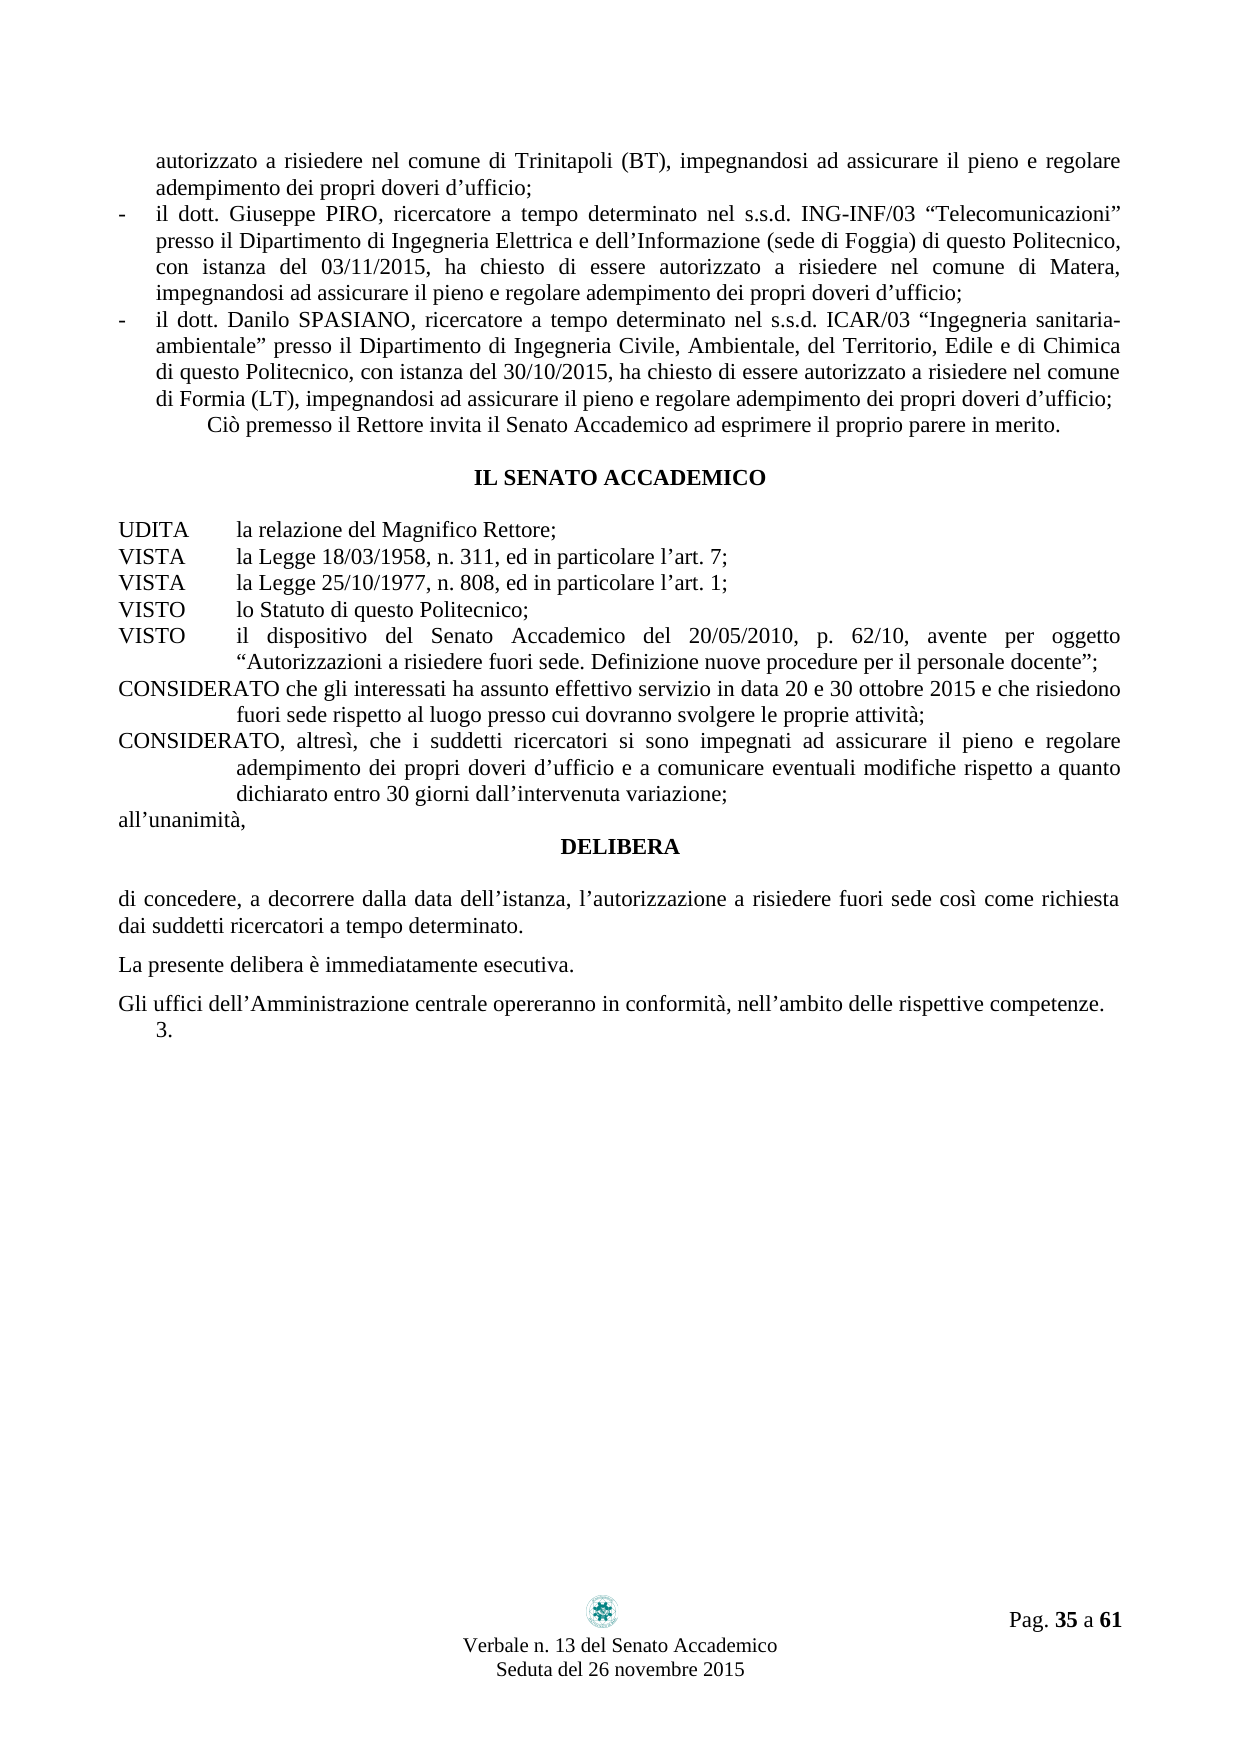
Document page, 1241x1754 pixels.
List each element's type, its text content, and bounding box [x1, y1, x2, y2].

text UDITA la relazione del Magnifico Rettore; [118, 517, 1122, 543]
text IL SENATO ACCADEMICO [118, 464, 1122, 490]
text CONSIDERATO, altresì, che i suddetti ricercatori si sono impegnati ad assicurare il pieno e regolare adempimento dei propri doveri d’ufficio e a comunicare eventuali modifiche rispetto a quanto dichiarato entro 30 giorni dall’intervenuta variazione; [118, 727, 1122, 806]
text VISTO lo Statuto di questo Politecnico; [118, 596, 1122, 622]
text Ciò premesso il Rettore invita il Senato Accademico ad esprimere il proprio parere in merito. [118, 411, 1122, 437]
text VISTA la Legge 25/10/1977, n. 808, ed in particolare l’art. 1; [118, 569, 1122, 596]
picture [586, 1595, 619, 1628]
text La presente delibera è immediatamente esecutiva. [118, 951, 1122, 977]
list il dott. Danilo SPASIANO, ricercatore a tempo determinato nel s.s.d. ICAR/03 “Ingegneria sanitaria-ambientale” presso il Dipartimento di Ingegneria Civile, Ambientale, del Territorio, Edile e di Chimica di questo Politecnico, con istanza del 30/10/2015, ha chiesto di essere autorizzato a risiedere nel comune di Formia (LT), impegnandosi ad assicurare il pieno e regolare adempimento dei propri doveri d’ufficio; [118, 306, 1122, 411]
text all’unanimità, [118, 806, 1122, 833]
text VISTA la Legge 18/03/1958, n. 311, ed in particolare l’art. 7; [118, 543, 1122, 569]
text CONSIDERATO che gli interessati ha assunto effettivo servizio in data 20 e 30 ottobre 2015 e che risiedono fuori sede rispetto al luogo presso cui dovranno svolgere le proprie attività; [118, 675, 1122, 727]
text Gli uffici dell’Amministrazione centrale opereranno in conformità, nell’ambito delle rispettive competenze. [118, 989, 1122, 1016]
list il dott. Giuseppe PIRO, ricercatore a tempo determinato nel s.s.d. ING-INF/03 “Telecomunicazioni” presso il Dipartimento di Ingegneria Elettrica e dell’Informazione (sede di Foggia) di questo Politecnico, con istanza del 03/11/2015, ha chiesto di essere autorizzato a risiedere nel comune di Matera, impegnandosi ad assicurare il pieno e regolare adempimento dei propri doveri d’ufficio; [118, 200, 1122, 306]
text di concedere, a decorrere dalla data dell’istanza, l’autorizzazione a risiedere fuori sede così come richiesta dai suddetti ricercatori a tempo determinato. [118, 886, 1122, 938]
text DELIBERA [118, 833, 1122, 859]
text VISTO il dispositivo del Senato Accademico del 20/05/2010, p. 62/10, avente per oggetto “Autorizzazioni a risiedere fuori sede. Definizione nuove procedure per il personale docente”; [118, 622, 1122, 675]
